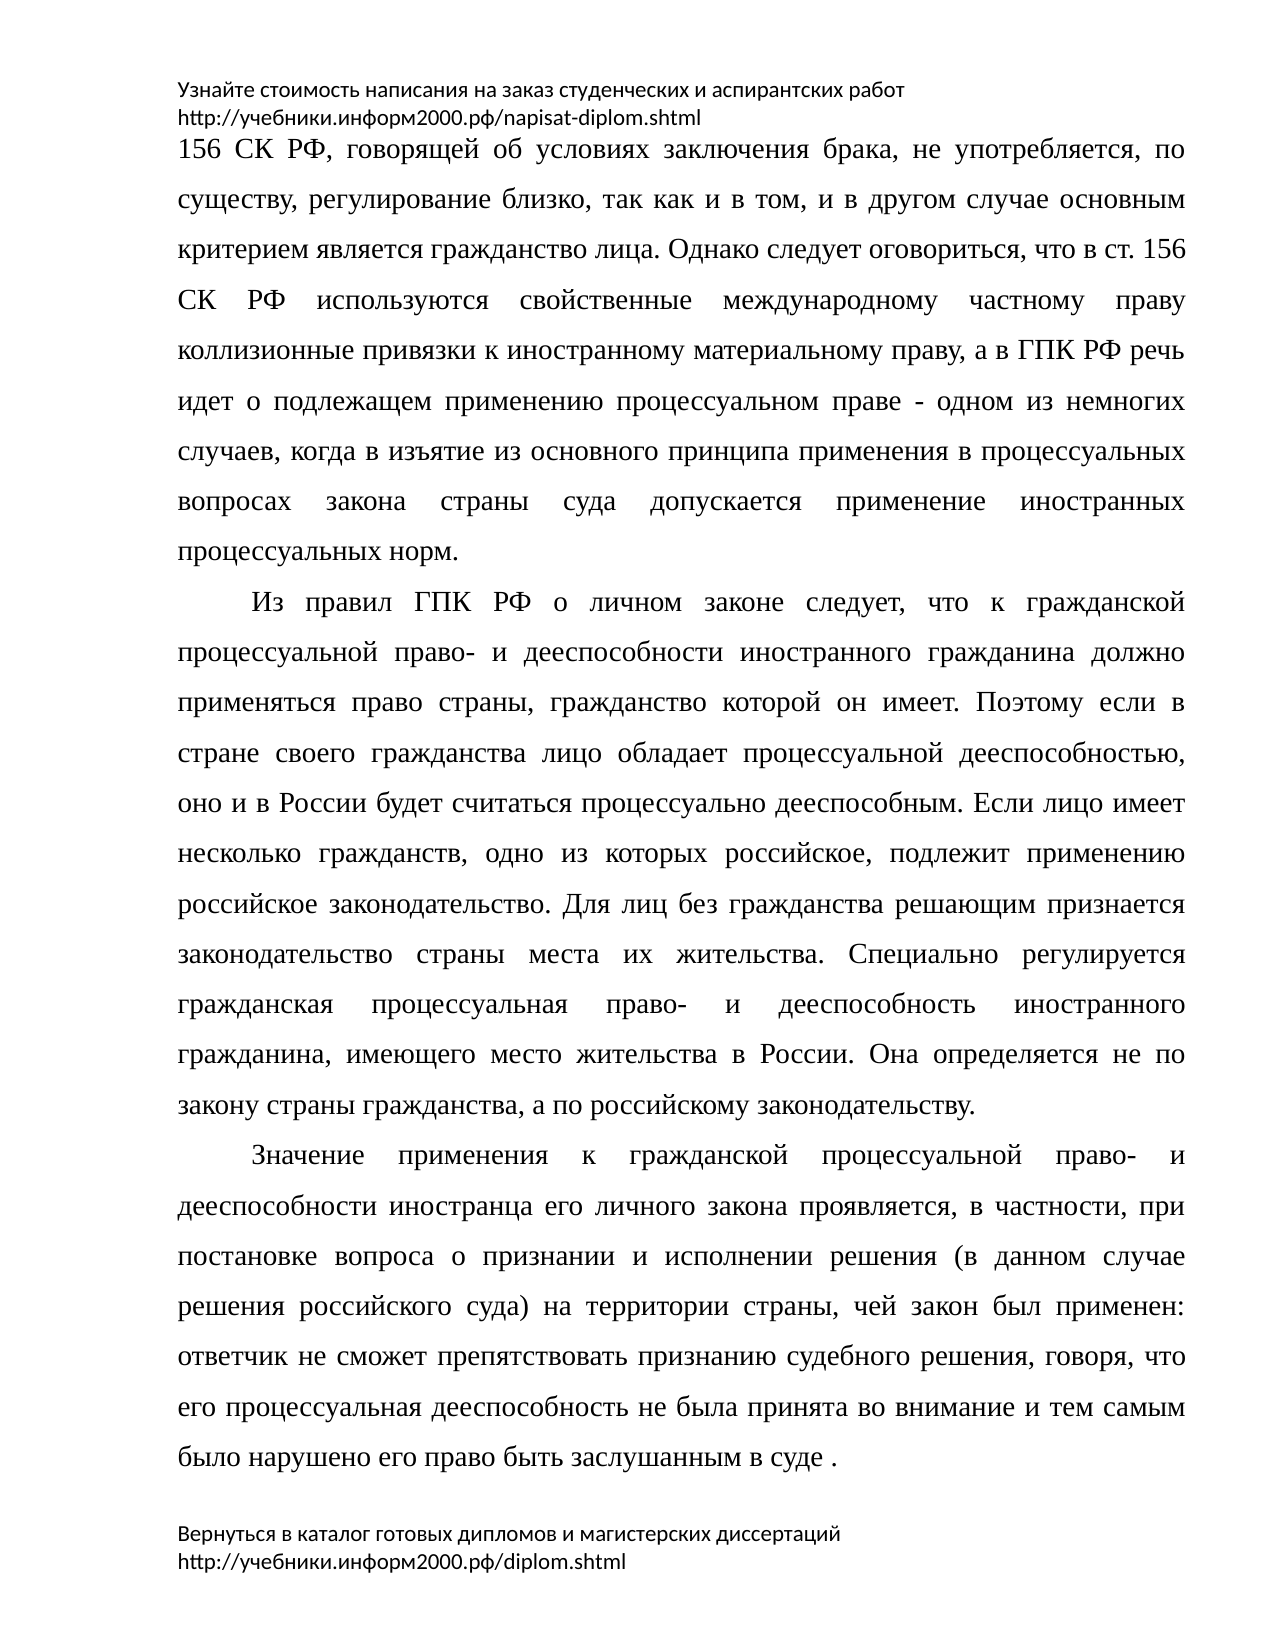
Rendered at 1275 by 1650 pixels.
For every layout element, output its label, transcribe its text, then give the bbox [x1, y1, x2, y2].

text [177, 131, 1186, 567]
text Значение применения к гражданской процессуальной право- и дееспособности иностранца его личного закона проявляется, в частности, при постановке вопроса о признании и исполнении решения (в данном случае решения российского суда) на территории страны, чей закон был применен: ответчик не сможет препятствовать признанию судебного решения, говоря, что его процессуальная дееспособность не была принята во внимание и тем самым было нарушено его право быть заслушанным в суде . [177, 1137, 1186, 1473]
text Из правил ГПК РФ о личном законе следует, что к гражданской процессуальной право- и дееспособности иностранного гражданина должно применяться право страны, гражданство которой он имеет. Поэтому если в стране своего гражданства лицо обладает процессуальной дееспособностью, оно и в России будет считаться процессуально дееспособным. Если лицо имеет несколько гражданств, одно из которых российское, подлежит применению российское законодательство. Для лиц без гражданства решающим признается законодательство страны места их жительства. Специально регулируется гражданская процессуальная право- и дееспособность иностранного гражданина, имеющего место жительства в России. Она определяется не по закону страны гражданства, а по российскому законодательству. [177, 584, 1186, 1121]
